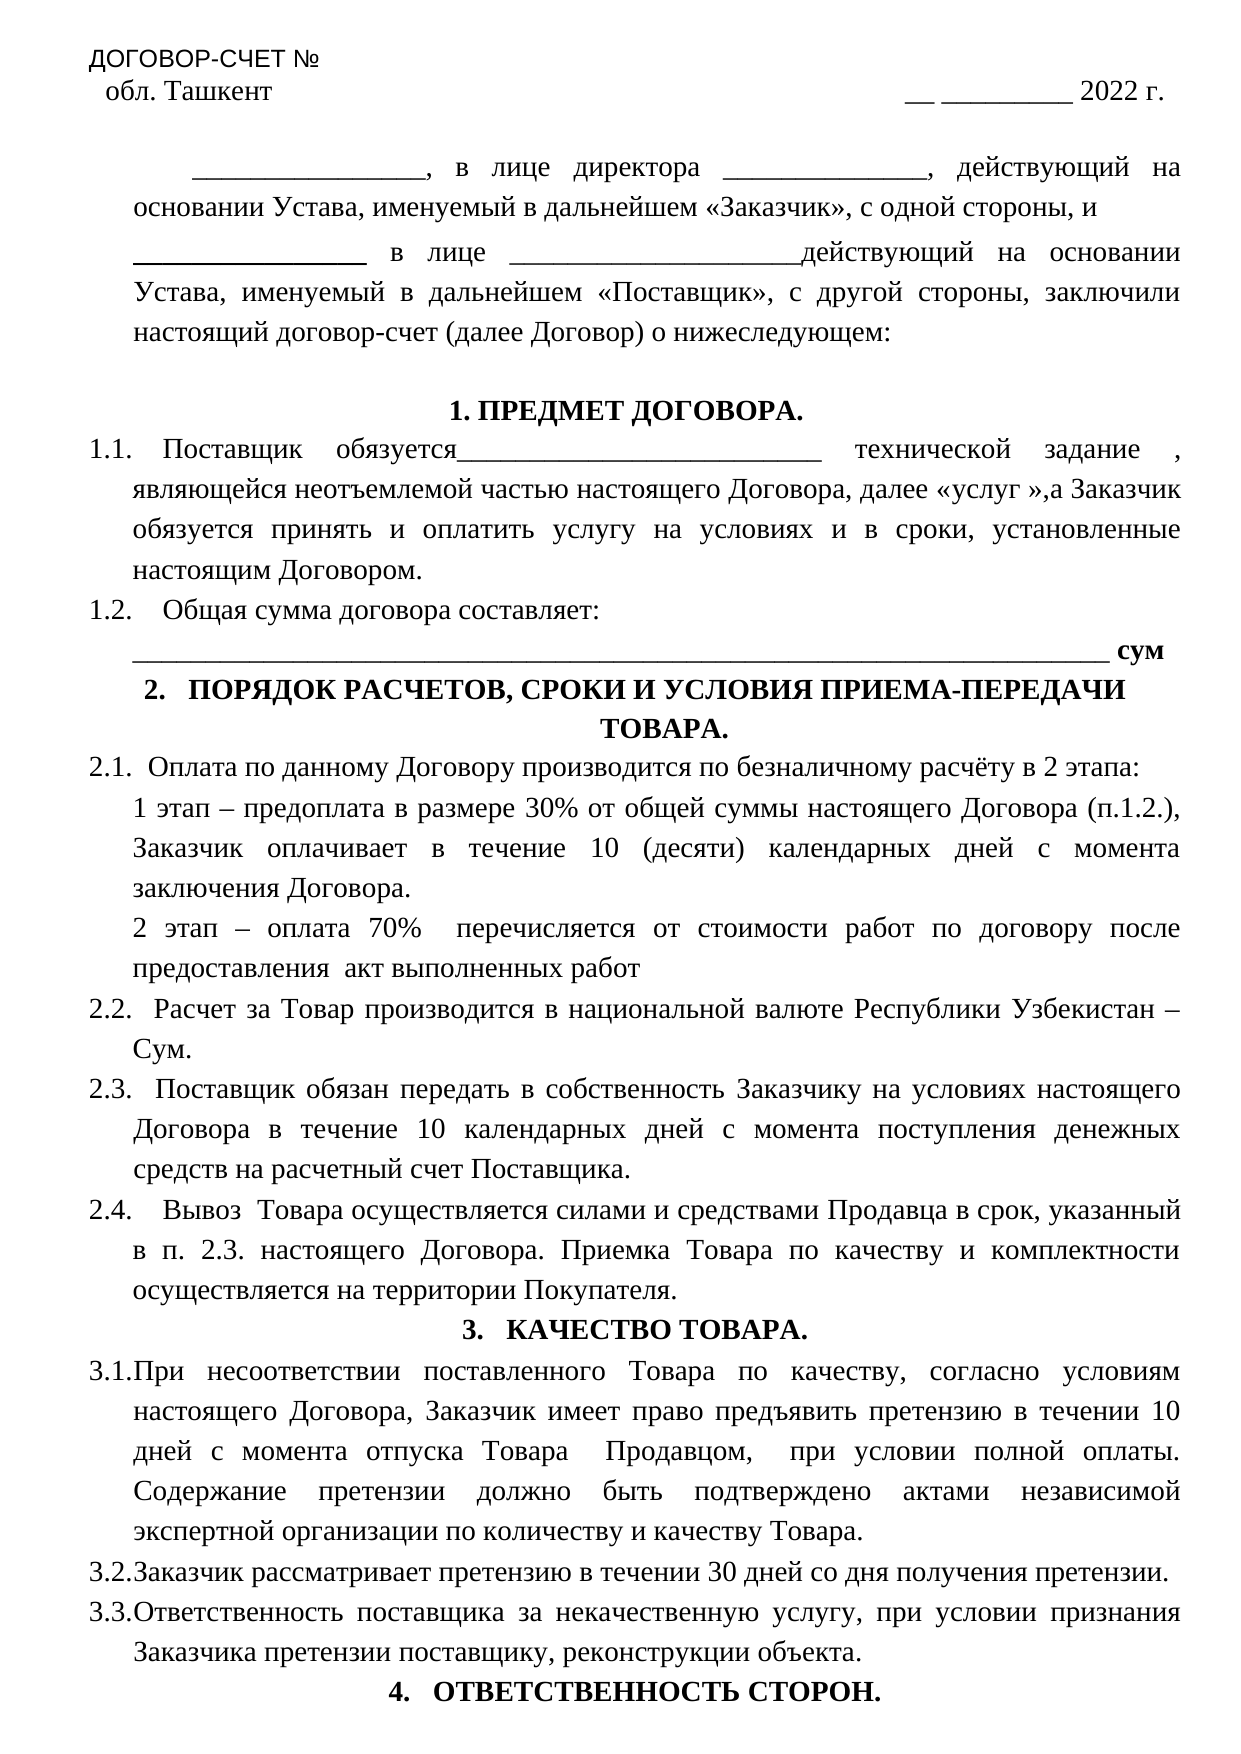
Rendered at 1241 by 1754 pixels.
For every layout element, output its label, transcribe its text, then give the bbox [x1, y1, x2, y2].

subtitle ________________ в лице ____________________действующий на основании Устава, именуемый в дальнейшем «Поставщик», с другой стороны, заключили настоящий договор-счет (далее Договор) о нижеследующем: [133, 234, 1181, 348]
list Поставщик обязуется_________________________ технической задание , являющейся неотъемлемой частью настоящего Договора, далее «услуг »,а Заказчик обязуется принять и оплатить услугу на условиях и в сроки, установленные настоящим Договором. [89, 431, 1181, 585]
list Ответственность поставщика за некачественную услугу, при условии признания Заказчика претензии поставщику, реконструкции объекта. [89, 1594, 1181, 1668]
list Поставщик обязан передать в собственность Заказчику на условиях настоящего Договора в течение 10 календарных дней с момента поступления денежных средств на расчетный счет Поставщика. [89, 1071, 1181, 1185]
list При несоответствии поставленного Товара по качеству, согласно условиям настоящего Договора, Заказчик имеет право предъявить претензию в течении 10 дней с момента отпуска Товара Продавцом, при условии полной оплаты. Содержание претензии должно быть подтверждено актами независимой экспертной организации по количеству и качеству Товара. [89, 1353, 1181, 1547]
list КАЧЕСТВО ТОВАРА. [89, 1312, 1181, 1346]
list Вывоз Товара осуществляется силами и средствами Продавца в срок, указанный в п. 2.3. настоящего Договора. Приемка Товара по качеству и комплектности осуществляется на территории Покупателя. [89, 1192, 1181, 1306]
list ПОРЯДОК РАСЧЕТОВ, СРОКИ И УСЛОВИЯ ПРИЕМА-ПЕРЕДАЧИ ТОВАРА. [89, 672, 1181, 744]
text обл. Ташкент __ _________ 2022 г. [89, 73, 1181, 107]
list ОТВЕТСТВЕННОСТЬ СТОРОН. [89, 1674, 1181, 1708]
list Оплата по данному Договору производится по безналичному расчёту в 2 этапа: [89, 749, 1181, 783]
list Заказчик рассматривает претензию в течении 30 дней со дня получения претензии. [89, 1554, 1181, 1587]
list Общая сумма договора составляет: ___________________________________________________________________ сум [89, 592, 1181, 666]
list Расчет за Товар производится в национальной валюте Республики Узбекистан – Сум. [89, 991, 1181, 1064]
text 1 этап – предоплата в размере 30% от общей суммы настоящего Договора (п.1.2.), Заказчик оплачивает в течение 10 (десяти) календарных дней с момента заключения Договора. [132, 790, 1181, 904]
subtitle ________________, в лице директора ______________, действующий на основании Устава, именуемый в дальнейшем «Заказчик», с одной стороны, и [133, 149, 1181, 222]
text 2 этап – оплата 70% перечисляется от стоимости работ по договору после предоставления акт выполненных работ [132, 910, 1181, 984]
text 1. ПРЕДМЕТ ДОГОВОРА. [310, 393, 1181, 426]
